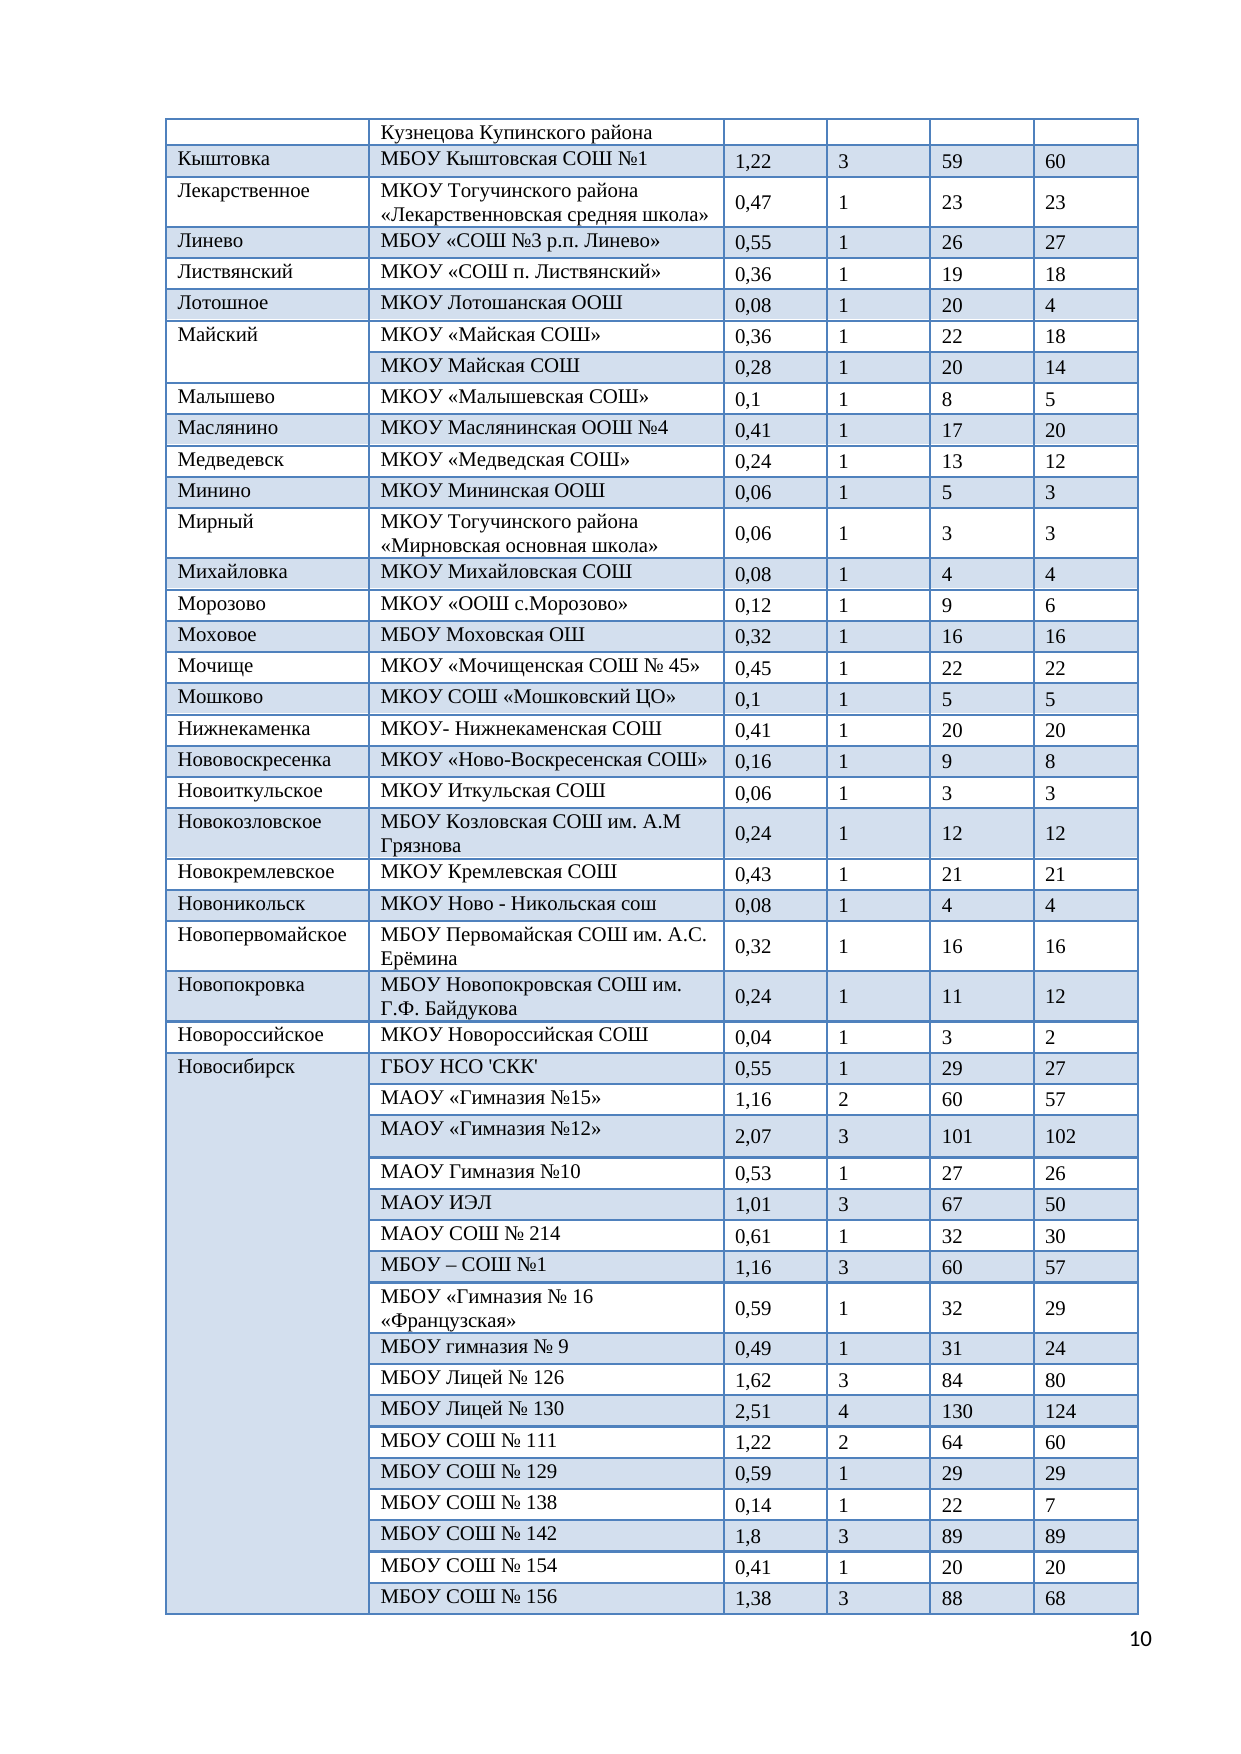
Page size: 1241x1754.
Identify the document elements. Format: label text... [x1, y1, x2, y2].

table_cell 1 [828, 1334, 929, 1363]
table_cell 0,59 [725, 1459, 826, 1488]
table_cell МКОУ «ООШ с.Морозово» [370, 591, 723, 620]
table_cell 3 [931, 509, 1033, 557]
table_cell 17 [931, 415, 1033, 444]
table_cell МАОУ «Гимназия №15» [370, 1085, 723, 1114]
table_cell МБОУ Лицей № 126 [370, 1365, 723, 1394]
table_cell Майский [167, 322, 368, 382]
table_cell 1,22 [725, 146, 826, 176]
table_cell МБОУ СОШ № 156 [370, 1584, 723, 1613]
table_cell 5 [1035, 684, 1137, 713]
table_cell 11 [931, 972, 1033, 1020]
table_cell 1 [828, 747, 929, 776]
table_cell 3 [931, 778, 1033, 807]
table_cell 0,08 [725, 891, 826, 920]
table_cell 22 [931, 322, 1033, 351]
table_cell 9 [931, 747, 1033, 776]
table_cell 32 [931, 1221, 1033, 1250]
table_cell 29 [931, 1459, 1033, 1488]
table_cell МБОУ СОШ № 138 [370, 1490, 723, 1519]
table_cell 0,24 [725, 809, 826, 857]
table_cell 22 [1035, 653, 1137, 682]
table_cell 12 [1035, 972, 1137, 1020]
table_cell 68 [1035, 1584, 1137, 1613]
table_cell 1 [828, 178, 929, 226]
table_cell 3 [1035, 478, 1137, 507]
table_cell 20 [931, 290, 1033, 319]
table_cell 5 [931, 478, 1033, 507]
table_cell 0,08 [725, 559, 826, 588]
table_cell 1 [828, 228, 929, 257]
table_cell МКОУ Маслянинская ООШ №4 [370, 415, 723, 444]
table_cell 16 [931, 922, 1033, 970]
table_cell 60 [1035, 146, 1137, 176]
table_cell 0,32 [725, 622, 826, 651]
table_cell МКОУ Лотошанская ООШ [370, 290, 723, 319]
table_cell МБОУ Лицей № 130 [370, 1396, 723, 1425]
table_cell 12 [1035, 809, 1137, 857]
table_cell 1 [828, 1054, 929, 1083]
table_cell 67 [931, 1190, 1033, 1219]
table_cell Нововоскресенка [167, 747, 368, 776]
table_cell 1 [828, 778, 929, 807]
table_cell МБОУ гимназия № 9 [370, 1334, 723, 1363]
table_cell 0,47 [725, 178, 826, 226]
table_cell 3 [828, 1252, 929, 1281]
table_cell 80 [1035, 1365, 1137, 1394]
table_cell 12 [1035, 447, 1137, 476]
table_cell 0,45 [725, 653, 826, 682]
table_cell Медведевск [167, 447, 368, 476]
table_cell 0,28 [725, 353, 826, 382]
table_cell МАОУ «Гимназия №12» [370, 1116, 723, 1156]
table_cell 3 [828, 146, 929, 176]
table_cell МБОУ СОШ № 154 [370, 1553, 723, 1582]
table_cell Новокозловское [167, 809, 368, 857]
table_cell МКОУ «Мочищенская СОШ № 45» [370, 653, 723, 682]
table_cell Купино [167, 120, 368, 144]
table_cell 5 [931, 684, 1033, 713]
table_cell 0,61 [725, 1221, 826, 1250]
table_cell 0,24 [725, 972, 826, 1020]
table_cell МКОУ- Нижнекаменская СОШ [370, 716, 723, 745]
table_cell 0,32 [725, 922, 826, 970]
table_cell 0,41 [725, 716, 826, 745]
table_cell 0,36 [725, 322, 826, 351]
table_cell МБОУ СОШ № 142 [370, 1521, 723, 1550]
table_cell 4 [1035, 559, 1137, 588]
table_cell 23 [1035, 178, 1137, 226]
table_cell 3 [1035, 778, 1137, 807]
table_cell 1 [828, 509, 929, 557]
table_cell 1 [828, 322, 929, 351]
table_cell 24 [1035, 1334, 1137, 1363]
table_cell 2 [828, 1428, 929, 1457]
table_cell 29 [931, 1054, 1033, 1083]
table_cell МКОУ «Малышевская СОШ» [370, 384, 723, 413]
table_cell 4 [828, 1396, 929, 1425]
table_cell 0,55 [725, 1054, 826, 1083]
table_cell Морозово [167, 591, 368, 620]
table_cell 2 [1035, 1023, 1137, 1052]
table_cell 18 [1035, 259, 1137, 288]
table_cell 2,07 [725, 1116, 826, 1156]
table_cell 1,01 [725, 1190, 826, 1219]
table_cell МБОУ Моховская ОШ [370, 622, 723, 651]
table_cell 1 [828, 716, 929, 745]
table_cell МКОУ СОШ «Мошковский ЦО» [370, 684, 723, 713]
table_cell 8 [931, 384, 1033, 413]
table_cell 20 [931, 716, 1033, 745]
table_cell 5 [1035, 384, 1137, 413]
table_cell МАОУ ИЭЛ [370, 1190, 723, 1219]
table_cell 1 [828, 591, 929, 620]
table_cell 9 [931, 591, 1033, 620]
table_cell 8 [1035, 747, 1137, 776]
table_cell Мошково [167, 684, 368, 713]
table_cell 0,36 [725, 259, 826, 288]
table_cell 1 [828, 384, 929, 413]
table_cell Новороссийское [167, 1023, 368, 1052]
table_cell 21 [1035, 860, 1137, 889]
table_cell 27 [931, 1159, 1033, 1188]
table_cell 1 [828, 478, 929, 507]
table_cell 4 [1035, 290, 1137, 319]
table_cell 1 [828, 1459, 929, 1488]
table_cell 1 [828, 447, 929, 476]
table_cell 21 [931, 860, 1033, 889]
table_cell 2,51 [725, 1396, 826, 1425]
table_cell 64 [931, 1428, 1033, 1457]
table_cell 0,06 [725, 478, 826, 507]
table_cell 26 [931, 228, 1033, 257]
table_cell МБОУ Новопокровская СОШ им. Г.Ф. Байдукова [370, 972, 723, 1020]
table_cell МКОУ «Медведская СОШ» [370, 447, 723, 476]
table_cell 32 [931, 1284, 1033, 1332]
table_cell 2 [828, 1085, 929, 1114]
table_cell 27 [1035, 1054, 1137, 1083]
table_cell МБОУ СОШ № 129 [370, 1459, 723, 1488]
table_cell Мочище [167, 653, 368, 682]
table_cell 84 [931, 1365, 1033, 1394]
table_cell 31 [931, 1334, 1033, 1363]
table_cell 7 [1035, 1490, 1137, 1519]
table_cell 20 [931, 353, 1033, 382]
table_cell 4 [1035, 891, 1137, 920]
table_cell 3 [828, 1584, 929, 1613]
table_cell 30 [1035, 1221, 1137, 1250]
table_cell 130 [931, 1396, 1033, 1425]
table_cell Михайловка [167, 559, 368, 588]
table_cell 26 [1035, 1159, 1137, 1188]
table_cell Нижнекаменка [167, 716, 368, 745]
table_cell МКОУ Тогучинского района «Лекарственновская средняя школа» [370, 178, 723, 226]
table_cell 0,08 [725, 290, 826, 319]
table_cell 22 [931, 653, 1033, 682]
table_cell 0,16 [725, 747, 826, 776]
table_cell 1 [828, 860, 929, 889]
table_cell Новоиткульское [167, 778, 368, 807]
table_cell МБОУ Первомайская СОШ им. А.С. Ерёмина [370, 922, 723, 970]
table_cell МБОУ Кыштовская СОШ №1 [370, 146, 723, 176]
table_cell МАОУ Гимназия №10 [370, 1159, 723, 1188]
table_cell 89 [1035, 1521, 1137, 1550]
table_cell 1,22 [725, 1428, 826, 1457]
table_cell Мирный [167, 509, 368, 557]
table_cell 6 [1035, 591, 1137, 620]
table_cell Новокремлевское [167, 860, 368, 889]
table_cell 0,1 [725, 684, 826, 713]
table_cell 1 [828, 120, 929, 144]
table_cell 22 [931, 1490, 1033, 1519]
table_cell 57 [1035, 1085, 1137, 1114]
table_cell 1 [828, 891, 929, 920]
table_cell 1 [828, 353, 929, 382]
table_cell 124 [1035, 1396, 1137, 1425]
table_cell 1 [828, 1284, 929, 1332]
table_cell 20 [1035, 415, 1137, 444]
table_cell 1 [828, 684, 929, 713]
table_cell 3 [828, 1521, 929, 1550]
table_cell Маслянино [167, 415, 368, 444]
table_cell 0,41 [725, 415, 826, 444]
table_cell 1 [828, 290, 929, 319]
table_cell 3 [1035, 509, 1137, 557]
table_cell 1 [828, 1023, 929, 1052]
table_cell 29 [1035, 1284, 1137, 1332]
table_cell 0,24 [725, 447, 826, 476]
table_cell 1 [828, 259, 929, 288]
table_cell МКОУ Новороссийская СОШ [370, 1023, 723, 1052]
table_cell МКОУ Михайловская СОШ [370, 559, 723, 588]
table_cell 3 [931, 1023, 1033, 1052]
table_cell 1 [828, 1159, 929, 1188]
table_cell 1 [828, 922, 929, 970]
table_cell 16 [1035, 922, 1137, 970]
table_cell МБОУ «Гимназия № 16 «Французская» [370, 1284, 723, 1332]
table_cell 1 [828, 972, 929, 1020]
table_cell Новосибирск [167, 1054, 368, 1613]
table_cell 59 [931, 146, 1033, 176]
table_cell МКОУ Ново - Никольская сош [370, 891, 723, 920]
table_cell ГБОУ НСО 'СКК' [370, 1054, 723, 1083]
table_cell 1,38 [725, 1584, 826, 1613]
table_cell 50 [1035, 1190, 1137, 1219]
table_cell МКОУ Майская СОШ [370, 353, 723, 382]
table_cell 1 [828, 653, 929, 682]
table_cell 1,16 [725, 1085, 826, 1114]
table_cell 60 [1035, 1428, 1137, 1457]
table_cell МБОУ СОШ № 111 [370, 1428, 723, 1457]
table_cell Листвянский [167, 259, 368, 288]
table_cell МБОУ Козловская СОШ им. А.М Грязнова [370, 809, 723, 857]
table_cell 0,43 [725, 860, 826, 889]
table_cell МКОУ Мининская ООШ [370, 478, 723, 507]
table_cell 3 [828, 1190, 929, 1219]
table_cell 0,04 [725, 1023, 826, 1052]
table_cell МКОУ «СОШ п. Листвянский» [370, 259, 723, 288]
table_cell 4 [931, 891, 1033, 920]
table_cell 0,41 [725, 1553, 826, 1582]
table_cell 0,06 [725, 778, 826, 807]
table_cell Новопокровка [167, 972, 368, 1020]
table_cell 1 [828, 622, 929, 651]
table_cell 14 [1035, 353, 1137, 382]
table_cell 16 [1035, 622, 1137, 651]
table_cell 0,55 [725, 228, 826, 257]
table_cell МБОУ – СОШ №1 [370, 1252, 723, 1281]
table_cell 89 [931, 1521, 1033, 1550]
table_cell Лекарственное [167, 178, 368, 226]
table_cell Кыштовка [167, 146, 368, 176]
table_cell 1,8 [725, 1521, 826, 1550]
table_cell 4 [931, 559, 1033, 588]
table_cell Моховое [167, 622, 368, 651]
table_cell 0,53 [725, 1159, 826, 1188]
table_cell 13 [931, 447, 1033, 476]
table_cell 19 [931, 259, 1033, 288]
table_cell 88 [931, 1584, 1033, 1613]
table_cell МАОУ СОШ № 214 [370, 1221, 723, 1250]
table_cell 1 [828, 809, 929, 857]
table_cell МКОУ «Ново-Воскресенская СОШ» [370, 747, 723, 776]
table_cell 3 [828, 1365, 929, 1394]
table_cell 102 [1035, 1116, 1137, 1156]
table_cell 21 [1035, 120, 1137, 144]
table_cell 0,12 [725, 591, 826, 620]
table_cell 0,49 [725, 1334, 826, 1363]
table_cell 0,14 [725, 1490, 826, 1519]
table_cell 1,16 [725, 1252, 826, 1281]
table_cell 20 [1035, 716, 1137, 745]
table_cell 1 [828, 415, 929, 444]
table_cell 0,1 [725, 384, 826, 413]
table_cell Малышево [167, 384, 368, 413]
table_cell 20 [1035, 1553, 1137, 1582]
table_cell 22 [931, 120, 1033, 144]
table_cell 12 [931, 809, 1033, 857]
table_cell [370, 120, 723, 144]
table_cell Линево [167, 228, 368, 257]
table_cell МКОУ Кремлевская СОШ [370, 860, 723, 889]
table_cell 0,06 [725, 509, 826, 557]
table_cell 29 [1035, 1459, 1137, 1488]
table_cell Новоникольск [167, 891, 368, 920]
table_cell Лотошное [167, 290, 368, 319]
table_cell 60 [931, 1085, 1033, 1114]
table_cell 20 [931, 1553, 1033, 1582]
table_cell 57 [1035, 1252, 1137, 1281]
table_cell МКОУ Тогучинского района «Мирновская основная школа» [370, 509, 723, 557]
table_cell 1,62 [725, 1365, 826, 1394]
table_cell 0,59 [725, 1284, 826, 1332]
table_cell 3 [828, 1116, 929, 1156]
table_cell 60 [931, 1252, 1033, 1281]
table_cell 1 [828, 1490, 929, 1519]
table_cell 16 [931, 622, 1033, 651]
table_cell 1 [828, 1221, 929, 1250]
table_cell 0,43 [725, 120, 826, 144]
table_cell 101 [931, 1116, 1033, 1156]
table_cell МКОУ Иткульская СОШ [370, 778, 723, 807]
table_cell 1 [828, 1553, 929, 1582]
table_cell 23 [931, 178, 1033, 226]
table_cell 27 [1035, 228, 1137, 257]
table_cell Новопервомайское [167, 922, 368, 970]
table_cell МКОУ «Майская СОШ» [370, 322, 723, 351]
table_cell МБОУ «СОШ №3 р.п. Линево» [370, 228, 723, 257]
table_cell 18 [1035, 322, 1137, 351]
table_cell Минино [167, 478, 368, 507]
table_cell 1 [828, 559, 929, 588]
